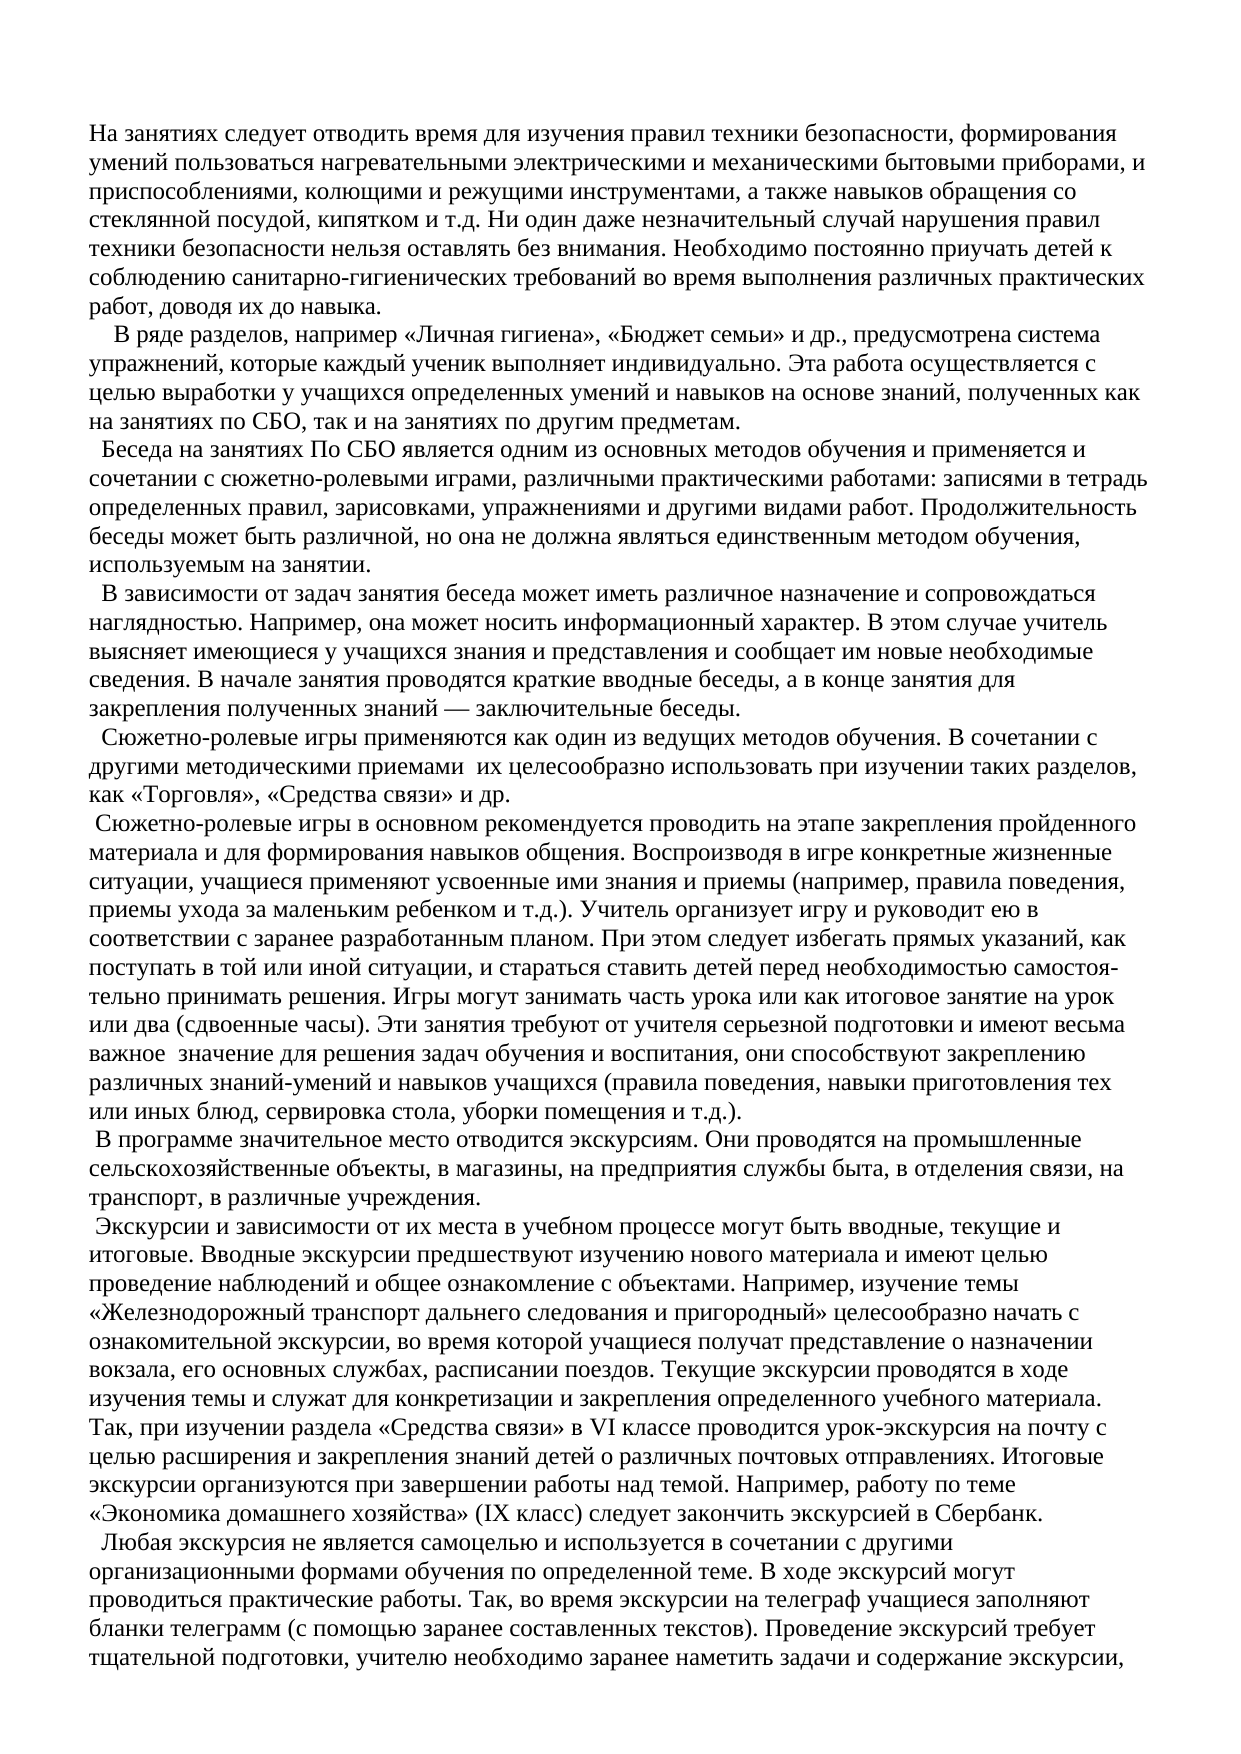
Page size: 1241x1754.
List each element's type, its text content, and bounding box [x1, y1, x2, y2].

text В ряде разделов, например «Личная гигиена», «Бюджет семьи» и др., предусмотрена система упражнений, которые каждый ученик выполняет индивидуально. Эта работа осуществляется с целью выработки у учащихся определенных умений и навыков на основе знаний, полученных как на занятиях по СБО, так и на занятиях по другим предметам. [89, 319, 1151, 434]
text Экскурсии и зависимости от их места в учебном процессе могут быть вводные, текущие и итоговые. Вводные экскурсии предшествуют изучению нового материала и имеют целью проведение наблюдений и общее ознакомление с объектами. Например, изучение темы «Железнодорожный транспорт дальнего следования и пригородный» целесообразно начать с ознакомительной экскурсии, во время которой учащиеся получат представление о назначении вокзала, его основных службах, расписании поездов. Текущие экскурсии проводятся в ходе изучения темы и служат для конкретизации и закрепления определенного учебного материала. Так, при изучении раздела «Средства связи» в VI классе проводится урок-экскурсия на почту с целью расширения и закрепления знаний детей о различных почтовых отправлениях. Итоговые экскурсии организуются при завершении работы над темой. Например, работу по теме «Экономика домашнего хозяйства» (IX класс) следует закончить экскурсией в Сбербанк. [89, 1211, 1151, 1527]
text Беседа на занятиях По СБО является одним из основных методов обучения и применяется и сочетании с сюжетно-ролевыми играми, различными практическими работами: записями в тетрадь определенных правил, зарисовками, упражнениями и другими видами работ. Продолжительность беседы может быть различной, но она не должна являться единственным методом обучения, используемым на занятии. [89, 434, 1151, 578]
text Сюжетно-ролевые игры применяются как один из ведущих методов обучения. В сочетании с другими методическими приемами их целесообразно использовать при изучении таких разделов, как «Торговля», «Средства связи» и др. [89, 722, 1151, 808]
text В программе значительное место отводится экскурсиям. Они проводятся на промышленные сельскохозяйственные объекты, в магазины, на предприятия службы быта, в отделения связи, на транспорт, в различные учреждения. [89, 1124, 1151, 1211]
text На занятиях следует отводить время для изучения правил техники безопасности, формирования умений пользоваться нагревательными электрическими и механическими бытовыми приборами, и приспособлениями, колющими и режущими инструментами, а также навыков обращения со стеклянной посудой, кипятком и т.д. Ни один даже незначительный случай нарушения правил техники безопасности нельзя оставлять без внимания. Необходимо постоянно приучать детей к соблюдению санитарно-гигиенических требований во время выполнения различных практических работ, доводя их до навыка. [89, 118, 1151, 319]
text Сюжетно-ролевые игры в основном рекомендуется проводить на этапе закрепления пройденного материала и для формирования навыков общения. Воспроизводя в игре конкретные жизненные ситуации, учащиеся применяют усвоенные ими знания и приемы (например, правила поведения, приемы ухода за маленьким ребенком и т.д.). Учитель организует игру и руководит ею в соответствии с заранее разработанным планом. При этом следует избегать прямых указаний, как поступать в той или иной ситуации, и стараться ставить детей перед необходимостью самостоятельно принимать решения. Игры могут занимать часть урока или как итоговое занятие на урок или два (сдвоенные часы). Эти занятия требуют от учителя серьезной подготовки и имеют весьма важное значение для решения задач обучения и воспитания, они способствуют закреплению различных знаний-умений и навыков учащихся (правила поведения, навыки приготовления тех или иных блюд, сервировка стола, уборки помещения и т.д.). [89, 808, 1151, 1124]
text В зависимости от задач занятия беседа может иметь различное назначение и сопровождаться наглядностью. Например, она может носить информационный характер. В этом случае учитель выясняет имеющиеся у учащихся знания и представления и сообщает им новые необходимые сведения. В начале занятия проводятся краткие вводные беседы, а в конце занятия для закрепления полученных знаний — заключительные беседы. [89, 578, 1151, 722]
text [89, 1527, 1151, 1671]
